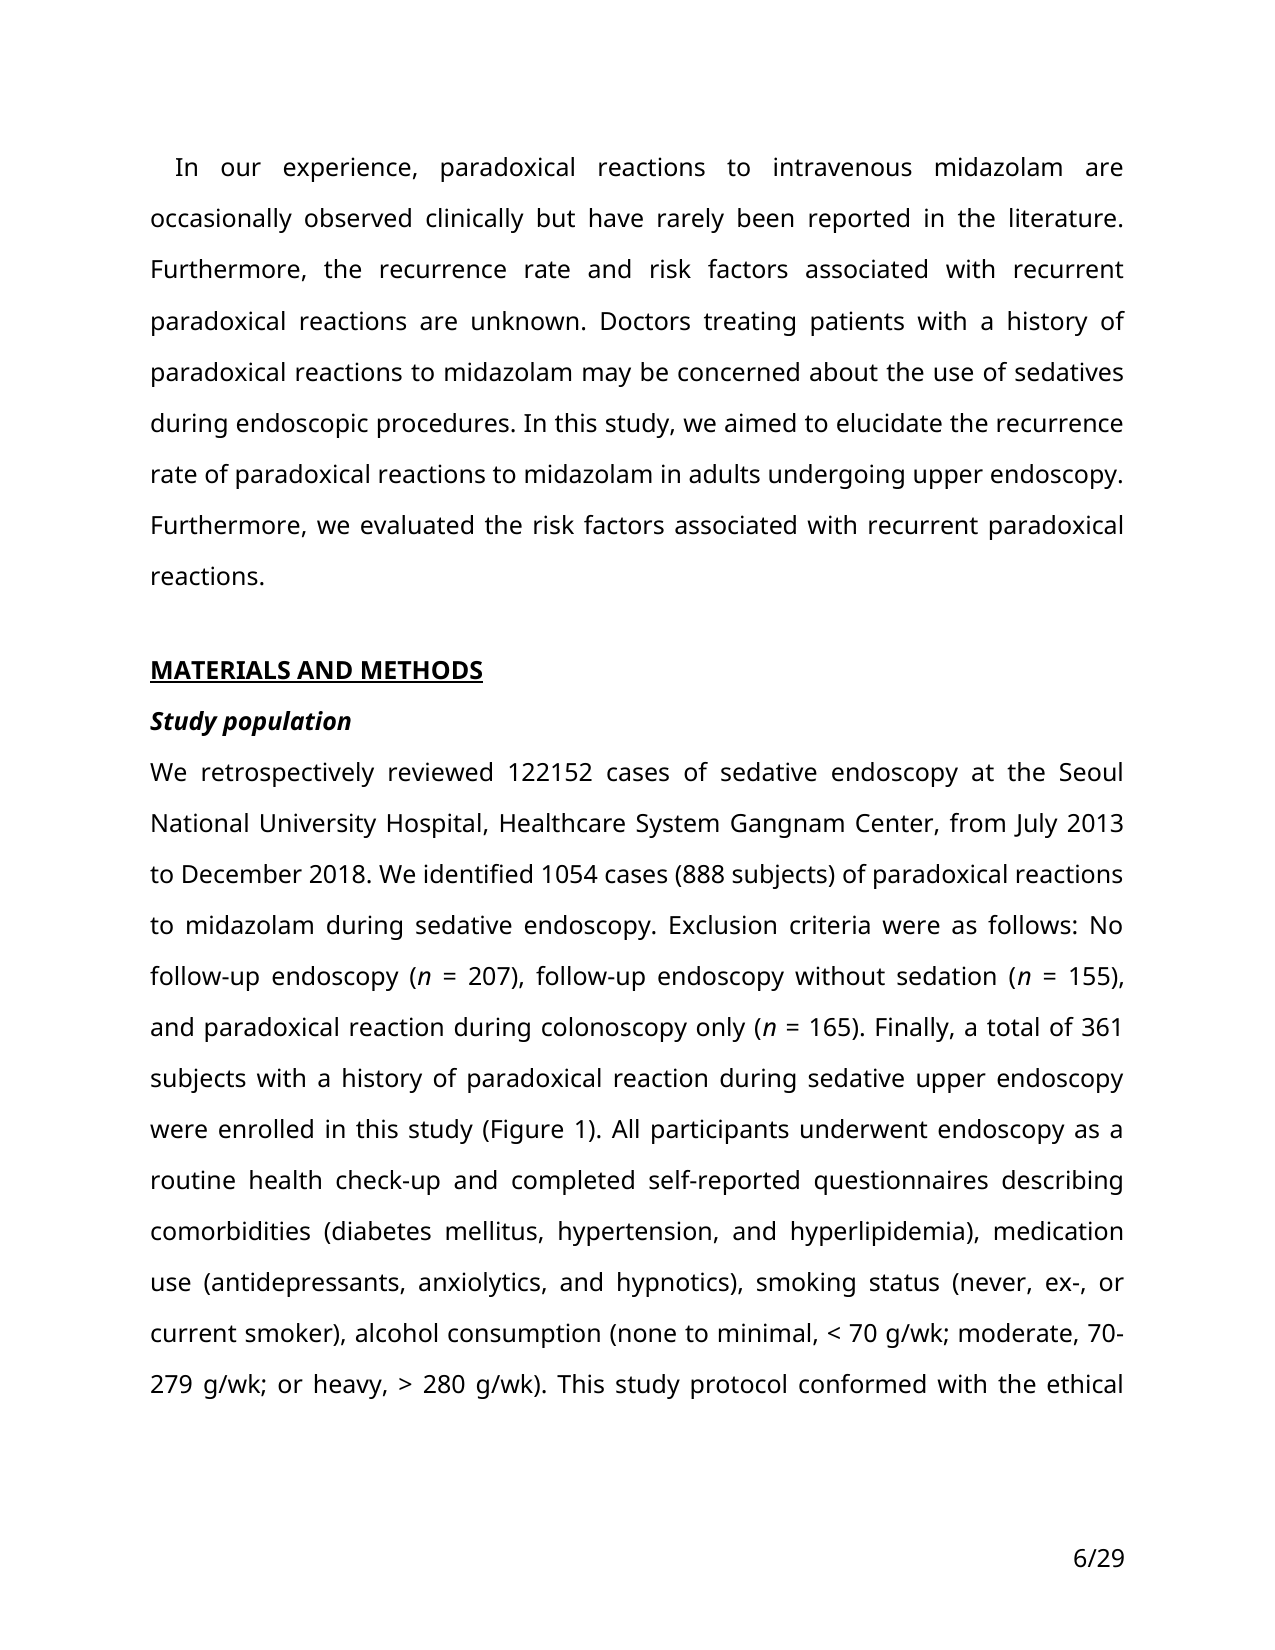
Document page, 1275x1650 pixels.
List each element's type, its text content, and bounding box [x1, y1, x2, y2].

text In our experience, paradoxical reactions to intravenous midazolam are occasionally observed clinically but have rarely been reported in the literature. Furthermore, the recurrence rate and risk factors associated with recurrent paradoxical reactions are unknown. Doctors treating patients with a history of paradoxical reactions to midazolam may be concerned about the use of sedatives during endoscopic procedures. In this study, we aimed to elucidate the recurrence rate of paradoxical reactions to midazolam in adults undergoing upper endoscopy. Furthermore, we evaluated the risk factors associated with recurrent paradoxical reactions. [150, 150, 1125, 592]
text MATERIALS AND METHODS [150, 652, 1125, 687]
text Study population [150, 703, 1125, 738]
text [150, 754, 1125, 1401]
